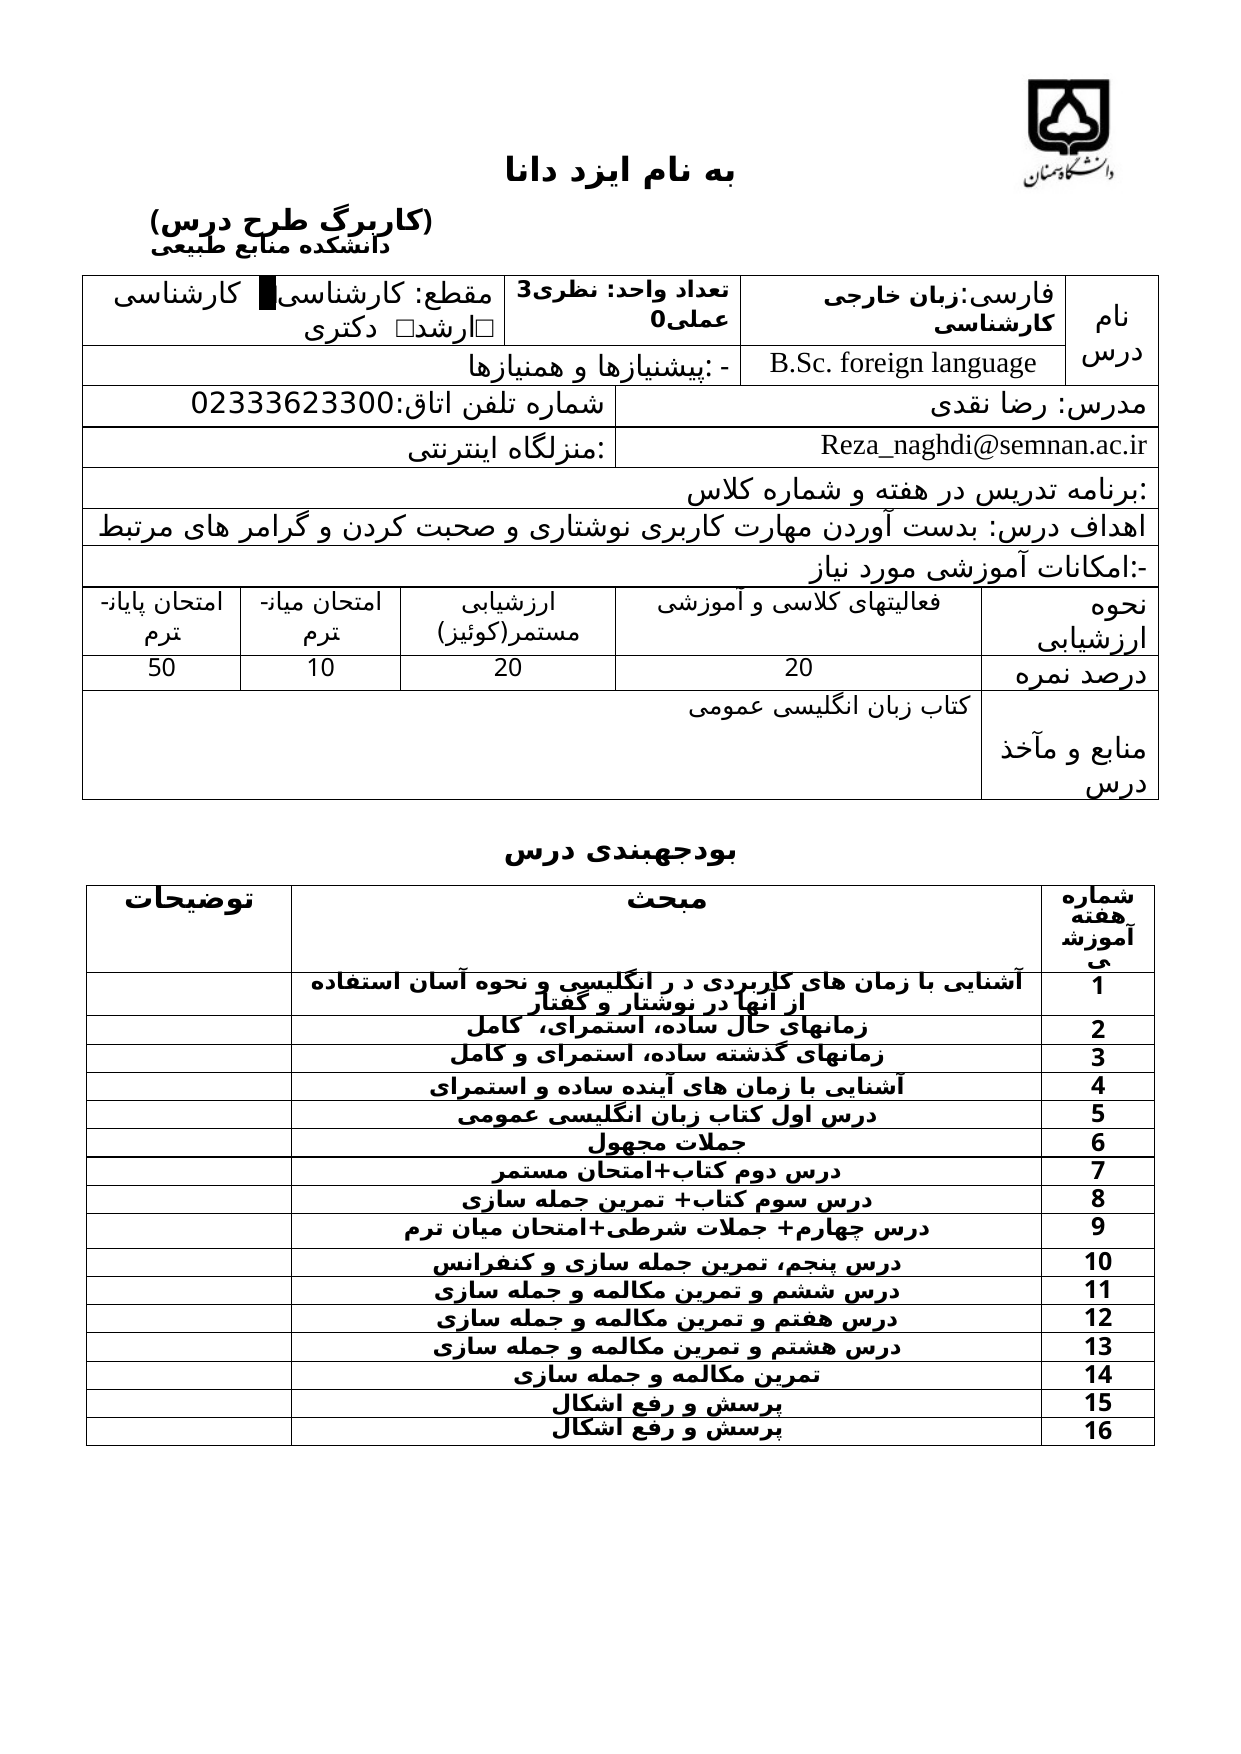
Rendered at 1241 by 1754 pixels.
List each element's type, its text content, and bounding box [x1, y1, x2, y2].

table_cell 11 [1042, 1277, 1154, 1304]
table_cell 5 [1042, 1101, 1154, 1128]
table_cell نحوه ارزشیابی [982, 588, 1158, 655]
table_cell درس چهارم+ جملات شرطی+امتحان میان ترم [292, 1214, 1041, 1248]
table_cell شماره تلفن اتاق:02333623300 [83, 386, 615, 426]
table_cell 10 [241, 656, 400, 690]
table_header نام درس [1066, 276, 1158, 385]
table_cell 3 [1042, 1045, 1154, 1072]
table_cell Reza_naghdi@semnan.ac.ir [616, 428, 1158, 467]
table_cell [87, 1305, 291, 1332]
text به نام ایزد دانا [150, 150, 1090, 189]
table_cell [87, 1045, 291, 1072]
table_cell آشنایی با زمان های کاربردی د ر انگلیسی و نحوه آسان استفاده از آنها در نوشتار و گفتار [292, 973, 1041, 1015]
table_cell [87, 1186, 291, 1213]
table_cell 9 [1042, 1214, 1154, 1248]
table_cell منزلگاه اینترنتی: [83, 428, 615, 467]
table_cell درس ششم و تمرین مکالمه و جمله سازی [292, 1277, 1041, 1304]
table_cell درس اول کتاب زبان انگلیسی عمومی [292, 1101, 1041, 1128]
table_cell فعالیتهای کلاسی و آموزشی [616, 588, 981, 655]
table_cell [87, 1073, 291, 1100]
table_cell امتحان میانترم [241, 588, 400, 655]
table_cell امتحان پایانترم [83, 588, 240, 655]
table_cell زمانهای حال ساده، استمرای، کامل [292, 1016, 1041, 1043]
table_cell برنامه تدریس در هفته و شماره کلاس: [83, 468, 1158, 508]
table_cell درس دوم کتاب+امتحان مستمر [292, 1158, 1041, 1185]
table_cell 13 [1042, 1333, 1154, 1361]
table_cell [87, 1129, 291, 1156]
table_cell اهداف درس: بدست آوردن مهارت کاربری نوشتاری و صحبت کردن و گرامر های مرتبط [83, 509, 1158, 545]
table_cell 2 [1042, 1016, 1154, 1043]
table_cell جملات مجهول [292, 1129, 1041, 1156]
table_cell [87, 1333, 291, 1361]
table_cell پرسش و رفع اشکال [292, 1418, 1041, 1445]
table_cell 6 [1042, 1129, 1154, 1156]
table_cell [87, 1362, 291, 1389]
table_cell کتاب زبان انگلیسی عمومی [83, 691, 981, 799]
table_cell منابع و مآخذ درس [982, 691, 1158, 799]
table_cell [87, 973, 291, 1015]
table_header توضیحات [87, 886, 291, 972]
table_cell 16 [1042, 1418, 1154, 1445]
table_cell درس هفتم و تمرین مکالمه و جمله سازی [292, 1305, 1041, 1332]
table_header مبحث [292, 886, 1041, 972]
table_cell [87, 1158, 291, 1185]
table_cell درس هشتم و تمرین مکالمه و جمله سازی [292, 1333, 1041, 1361]
picture [1012, 73, 1133, 197]
table_cell [87, 1101, 291, 1128]
table_cell ارزشیابی مستمر(کوئیز) [401, 588, 615, 655]
table_cell [87, 1390, 291, 1417]
table_cell 4 [1042, 1073, 1154, 1100]
table_cell [87, 1249, 291, 1276]
table_cell زمانهای گذشته ساده، استمرای و کامل [292, 1045, 1041, 1072]
table_cell 8 [1042, 1186, 1154, 1213]
table_cell 15 [1042, 1390, 1154, 1417]
table_cell 20 [401, 656, 615, 690]
table_header فارسی:زبان خارجی کارشناسی [741, 276, 1065, 344]
text (کاربرگ طرح درس) دانشکده منابع طبیعی [150, 206, 1090, 258]
table_cell 1 [1042, 973, 1154, 1015]
text بودجهبندی درس [150, 832, 1090, 866]
table_header شماره هفته آموزشی [1042, 886, 1154, 972]
table_cell درس سوم کتاب+ تمرین جمله سازی [292, 1186, 1041, 1213]
table_cell 12 [1042, 1305, 1154, 1332]
table_cell مدرس: رضا نقدی [616, 386, 1158, 426]
table_cell 7 [1042, 1158, 1154, 1185]
table_cell [87, 1016, 291, 1043]
table_cell تمرین مکالمه و جمله سازی [292, 1362, 1041, 1389]
table_cell 14 [1042, 1362, 1154, 1389]
table_cell B.Sc. foreign language [741, 346, 1065, 385]
table_header تعداد واحد: نظری3 عملی0 [505, 276, 740, 344]
table_cell پیشنیازها و همنیازها: - [83, 346, 740, 385]
table_cell [87, 1418, 291, 1445]
table_cell درصد نمره [982, 656, 1158, 690]
table_cell 10 [1042, 1249, 1154, 1276]
table_cell 50 [83, 656, 240, 690]
table_cell آشنایی با زمان های آینده ساده و استمرای [292, 1073, 1041, 1100]
table_cell 20 [616, 656, 981, 690]
table_cell درس پنجم، تمرین جمله سازی و کنفرانس [292, 1249, 1041, 1276]
table_cell [87, 1277, 291, 1304]
table_header مقطع: کارشناسی□ کارشناسی ارشد□ دکتری□ [83, 276, 504, 344]
table_cell پرسش و رفع اشکال [292, 1390, 1041, 1417]
table_cell [87, 1214, 291, 1248]
table_cell امکانات آموزشی مورد نیاز:- [83, 546, 1158, 586]
